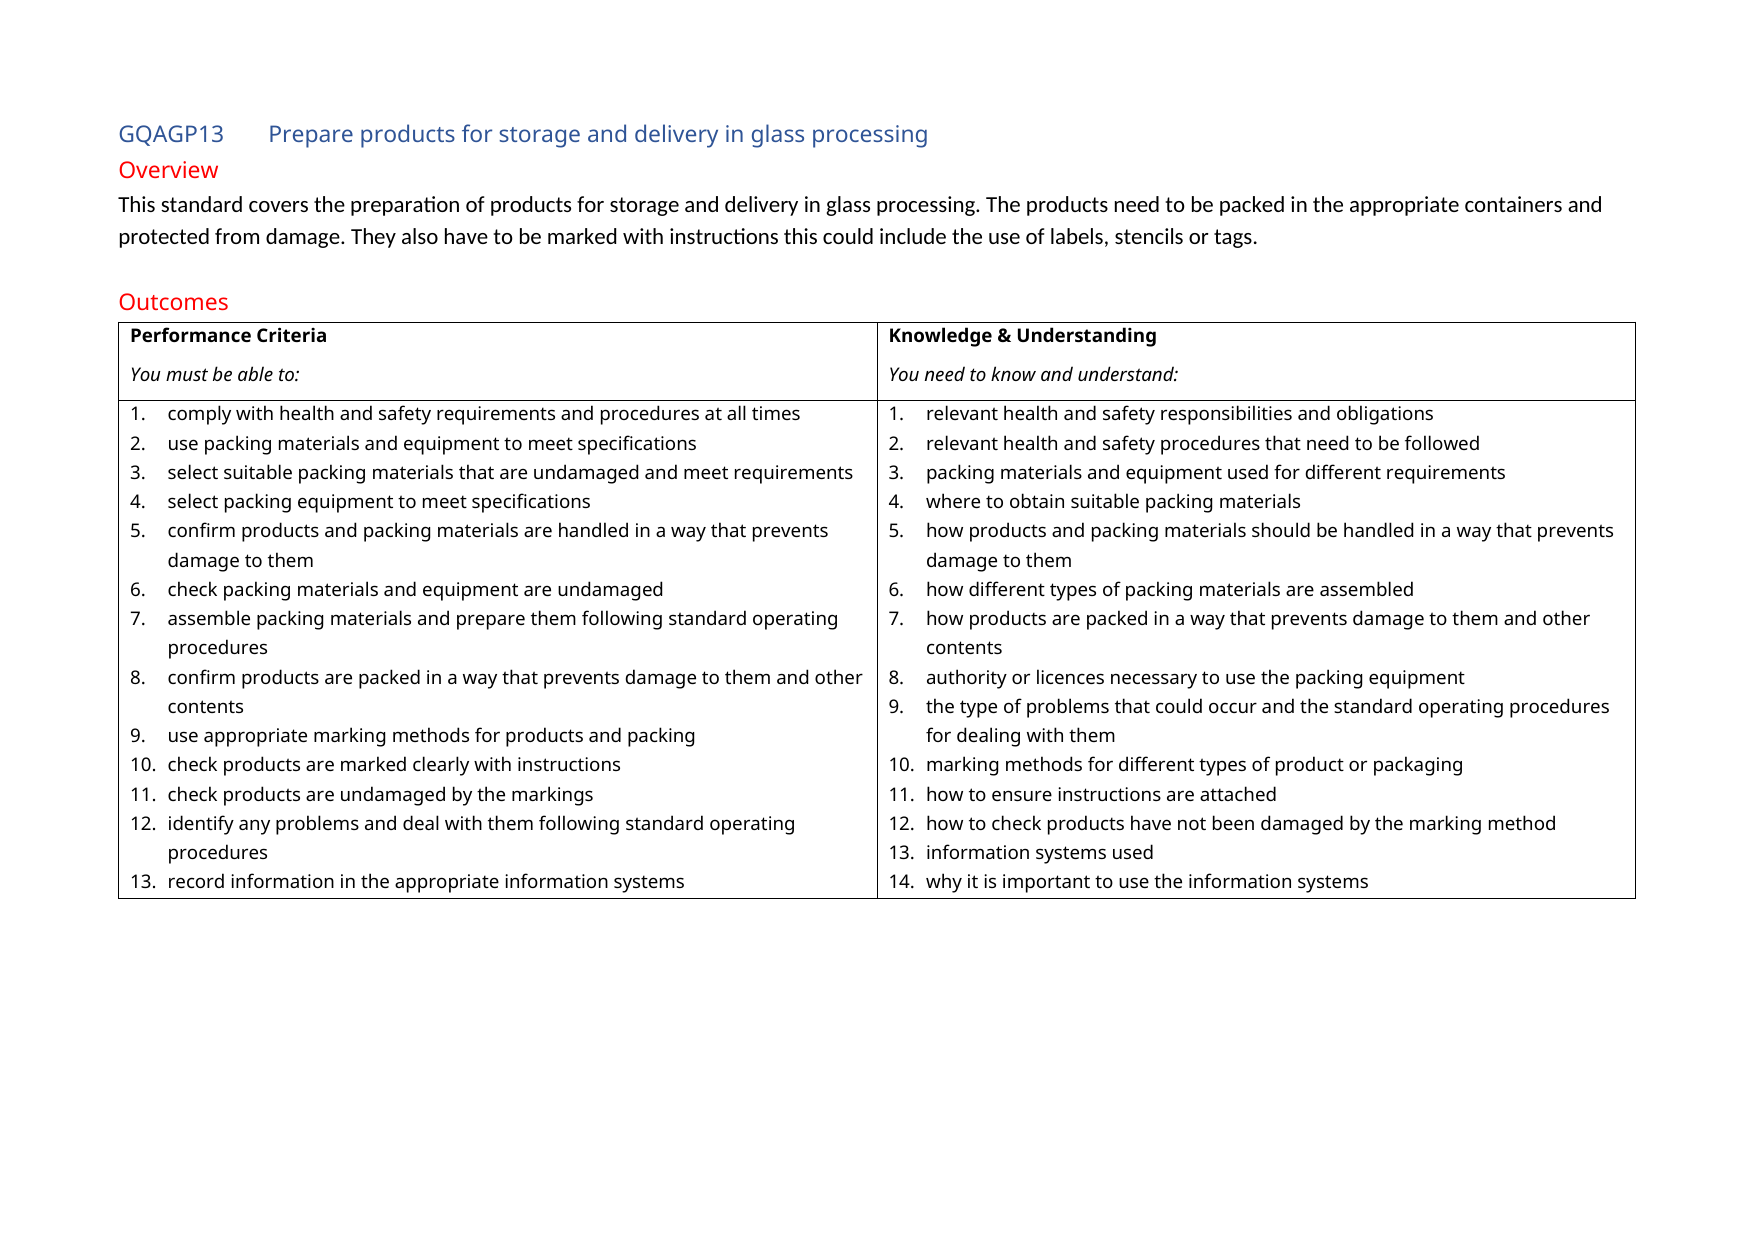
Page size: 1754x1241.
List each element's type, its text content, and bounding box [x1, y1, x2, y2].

subtitle GQAGP13 Prepare products for storage and delivery in glass processing [118, 118, 1636, 149]
table_header Knowledge & Understanding You need to know and understand: [878, 323, 1635, 399]
subtitle This standard covers the preparation of products for storage and delivery in glass processing. The products need to be packed in the appropriate containers and protected from damage. They also have to be marked with instructions this could include the use of labels, stencils or tags. [118, 190, 1636, 250]
subtitle Overview [118, 154, 1636, 185]
subtitle Outcomes [118, 286, 1636, 317]
table_header Performance Criteria You must be able to: [119, 323, 877, 399]
table_cell comply with health and safety requirements and procedures at all times use packing materials and equipment to meet specifications select suitable packing materials that are undamaged and meet requirements select packing equipment to meet specifications confirm products and packing materials are handled in a way that prevents damage to them check packing materials and equipment are undamaged assemble packing materials and prepare them following standard operating procedures confirm products are packed in a way that prevents damage to them and other contents use appropriate marking methods for products and packing check products are marked clearly with instructions check products are undamaged by the markings identify any problems and deal with them following standard operating procedures record information in the appropriate information systems [119, 401, 877, 898]
table_cell relevant health and safety responsibilities and obligations relevant health and safety procedures that need to be followed packing materials and equipment used for different requirements where to obtain suitable packing materials how products and packing materials should be handled in a way that prevents damage to them how different types of packing materials are assembled how products are packed in a way that prevents damage to them and other contents authority or licences necessary to use the packing equipment the type of problems that could occur and the standard operating procedures for dealing with them marking methods for different types of product or packaging how to ensure instructions are attached how to check products have not been damaged by the marking method information systems used why it is important to use the information systems [878, 401, 1635, 898]
